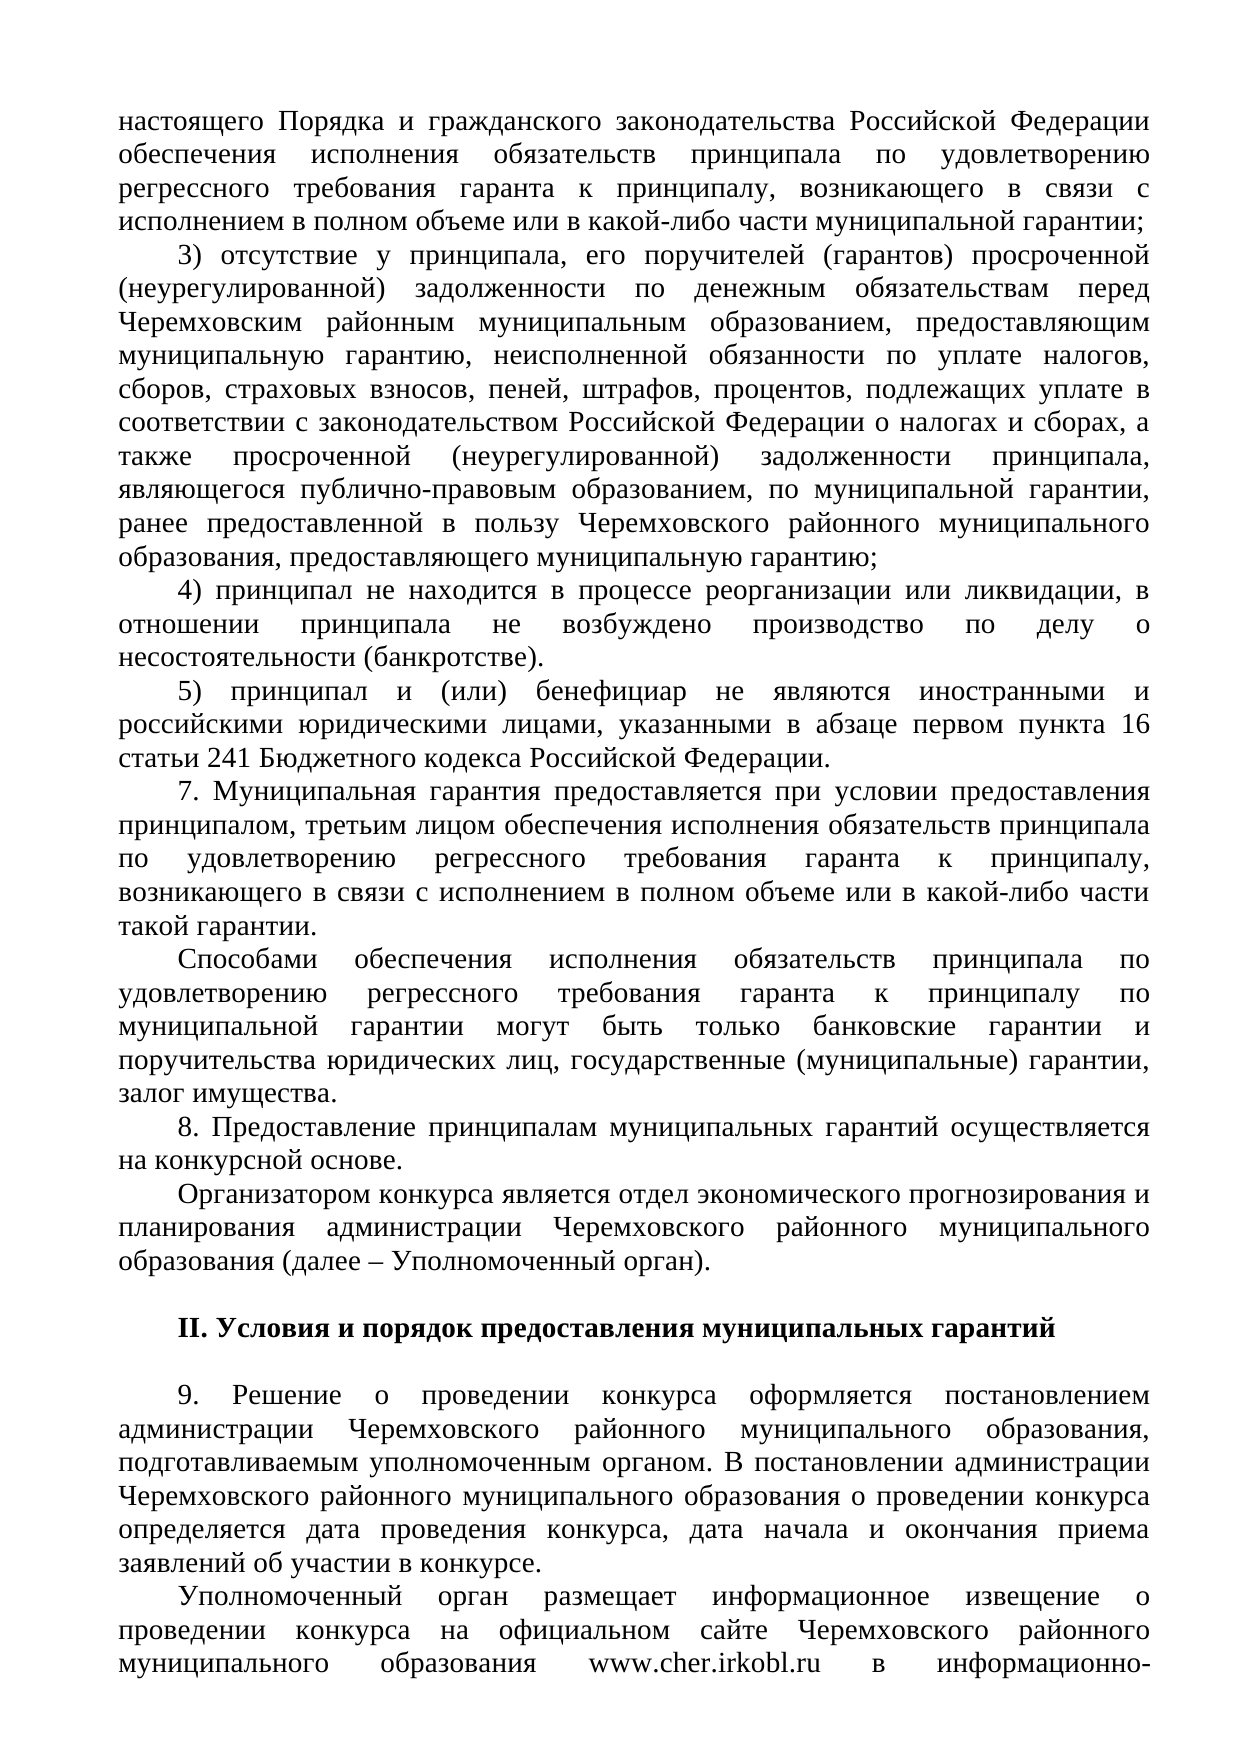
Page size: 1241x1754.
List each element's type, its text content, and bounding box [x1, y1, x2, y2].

text II. Условия и порядок предоставления муниципальных гарантий [118, 1310, 1152, 1344]
text Организатором конкурса является отдел экономического прогнозирования и планирования администрации Черемховского районного муниципального образования (далее – Уполномоченный орган). [118, 1176, 1152, 1277]
text 8. Предоставление принципалам муниципальных гарантий осуществляется на конкурсной основе. [118, 1109, 1152, 1176]
text 7. Муниципальная гарантия предоставляется при условии предоставления принципалом, третьим лицом обеспечения исполнения обязательств принципала по удовлетворению регрессного требования гаранта к принципалу, возникающего в связи с исполнением в полном объеме или в какой-либо части такой гарантии. [118, 773, 1152, 941]
text 5) принципал и (или) бенефициар не являются иностранными и российскими юридическими лицами, указанными в абзаце первом пункта 16 статьи 241 Бюджетного кодекса Российской Федерации. [118, 673, 1152, 773]
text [118, 1578, 1152, 1679]
text 4) принципал не находится в процессе реорганизации или ликвидации, в отношении принципала не возбуждено производство по делу о несостоятельности (банкротстве). [118, 572, 1152, 673]
text Способами обеспечения исполнения обязательств принципала по удовлетворению регрессного требования гаранта к принципалу по муниципальной гарантии могут быть только банковские гарантии и поручительства юридических лиц, государственные (муниципальные) гарантии, залог имущества. [118, 941, 1152, 1109]
text 9. Решение о проведении конкурса оформляется постановлением администрации Черемховского районного муниципального образования, подготавливаемым уполномоченным органом. В постановлении администрации Черемховского районного муниципального образования о проведении конкурса определяется дата проведения конкурса, дата начала и окончания приема заявлений об участии в конкурсе. [118, 1377, 1152, 1578]
text 3) отсутствие у принципала, его поручителей (гарантов) просроченной (неурегулированной) задолженности по денежным обязательствам перед Черемховским районным муниципальным образованием, предоставляющим муниципальную гарантию, неисполненной обязанности по уплате налогов, сборов, страховых взносов, пеней, штрафов, процентов, подлежащих уплате в соответствии с законодательством Российской Федерации о налогах и сборах, а также просроченной (неурегулированной) задолженности принципала, являющегося публично-правовым образованием, по муниципальной гарантии, ранее предоставленной в пользу Черемховского районного муниципального образования, предоставляющего муниципальную гарантию; [118, 237, 1152, 572]
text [118, 103, 1152, 237]
